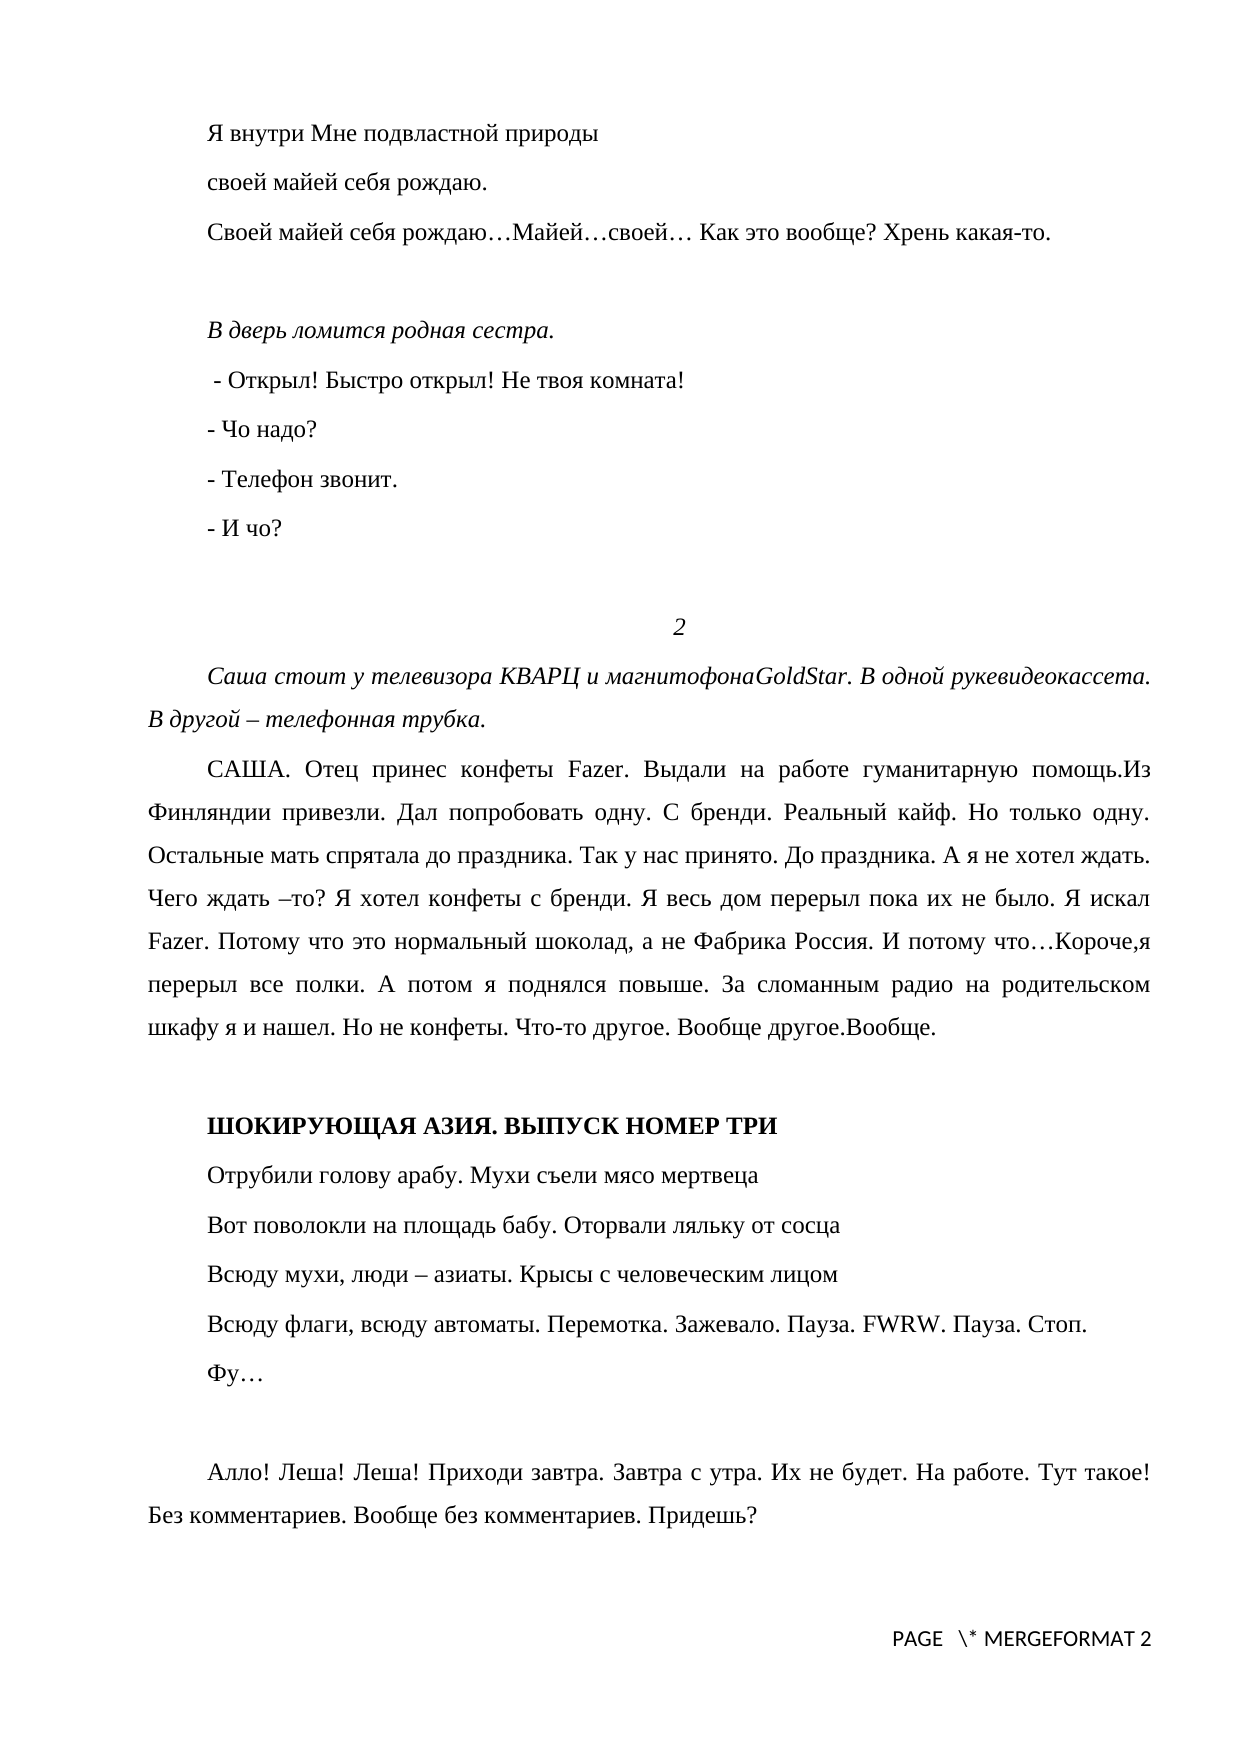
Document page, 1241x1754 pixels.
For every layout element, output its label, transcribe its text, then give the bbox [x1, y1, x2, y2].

text 2 [148, 612, 1152, 641]
text Саша стоит у телевизора КВАРЦ и магнитофонаGoldStar. В одной рукевидеокассета. В другой – телефонная трубка. [148, 661, 1152, 733]
text - И чо? [148, 513, 1152, 542]
text Всюду мухи, люди – азиаты. Крысы с человеческим лицом [148, 1259, 1152, 1288]
text Алло! Леша! Леша! Приходи завтра. Завтра с утра. Их не будет. На работе. Тут такое! Без комментариев. Вообще без комментариев. Придешь? [148, 1457, 1152, 1529]
text Вот поволокли на площадь бабу. Оторвали ляльку от сосца [148, 1210, 1152, 1239]
text Своей майей себя рождаю…Майей…своей… Как это вообще? Хрень какая-то. [148, 217, 1152, 246]
text - Чо надо? [148, 414, 1152, 443]
text Я внутри Мне подвластной природы [148, 118, 1152, 147]
text своей майей себя рождаю. [148, 167, 1152, 196]
text Всюду флаги, всюду автоматы. Перемотка. Зажевало. Пауза. FWRW. Пауза. Стоп. [148, 1309, 1152, 1337]
text - Открыл! Быстро открыл! Не твоя комната! [148, 365, 1152, 394]
text ШОКИРУЮЩАЯ АЗИЯ. ВЫПУСК НОМЕР ТРИ [148, 1111, 1152, 1140]
text - Телефон звонит. [148, 464, 1152, 492]
text В дверь ломится родная сестра. [148, 316, 1152, 344]
text САША. Отец принес конфеты Fazer. Выдали на работе гуманитарную помощь.Из Финляндии привезли. Дал попробовать одну. С бренди. Реальный кайф. Но только одну. Остальные мать спрятала до праздника. Так у нас принято. До праздника. А я не хотел ждать. Чего ждать –то? Я хотел конфеты с бренди. Я весь дом перерыл пока их не было. Я искал Fazer. Потому что это нормальный шоколад, а не Фабрика Россия. И потому что…Короче,я перерыл все полки. А потом я поднялся повыше. За сломанным радио на родительском шкафу я и нашел. Но не конфеты. Что-то другое. Вообще другое.Вообще. [148, 754, 1152, 1041]
text Отрубили голову арабу. Мухи съели мясо мертвеца [148, 1161, 1152, 1189]
text Фу… [148, 1358, 1152, 1387]
